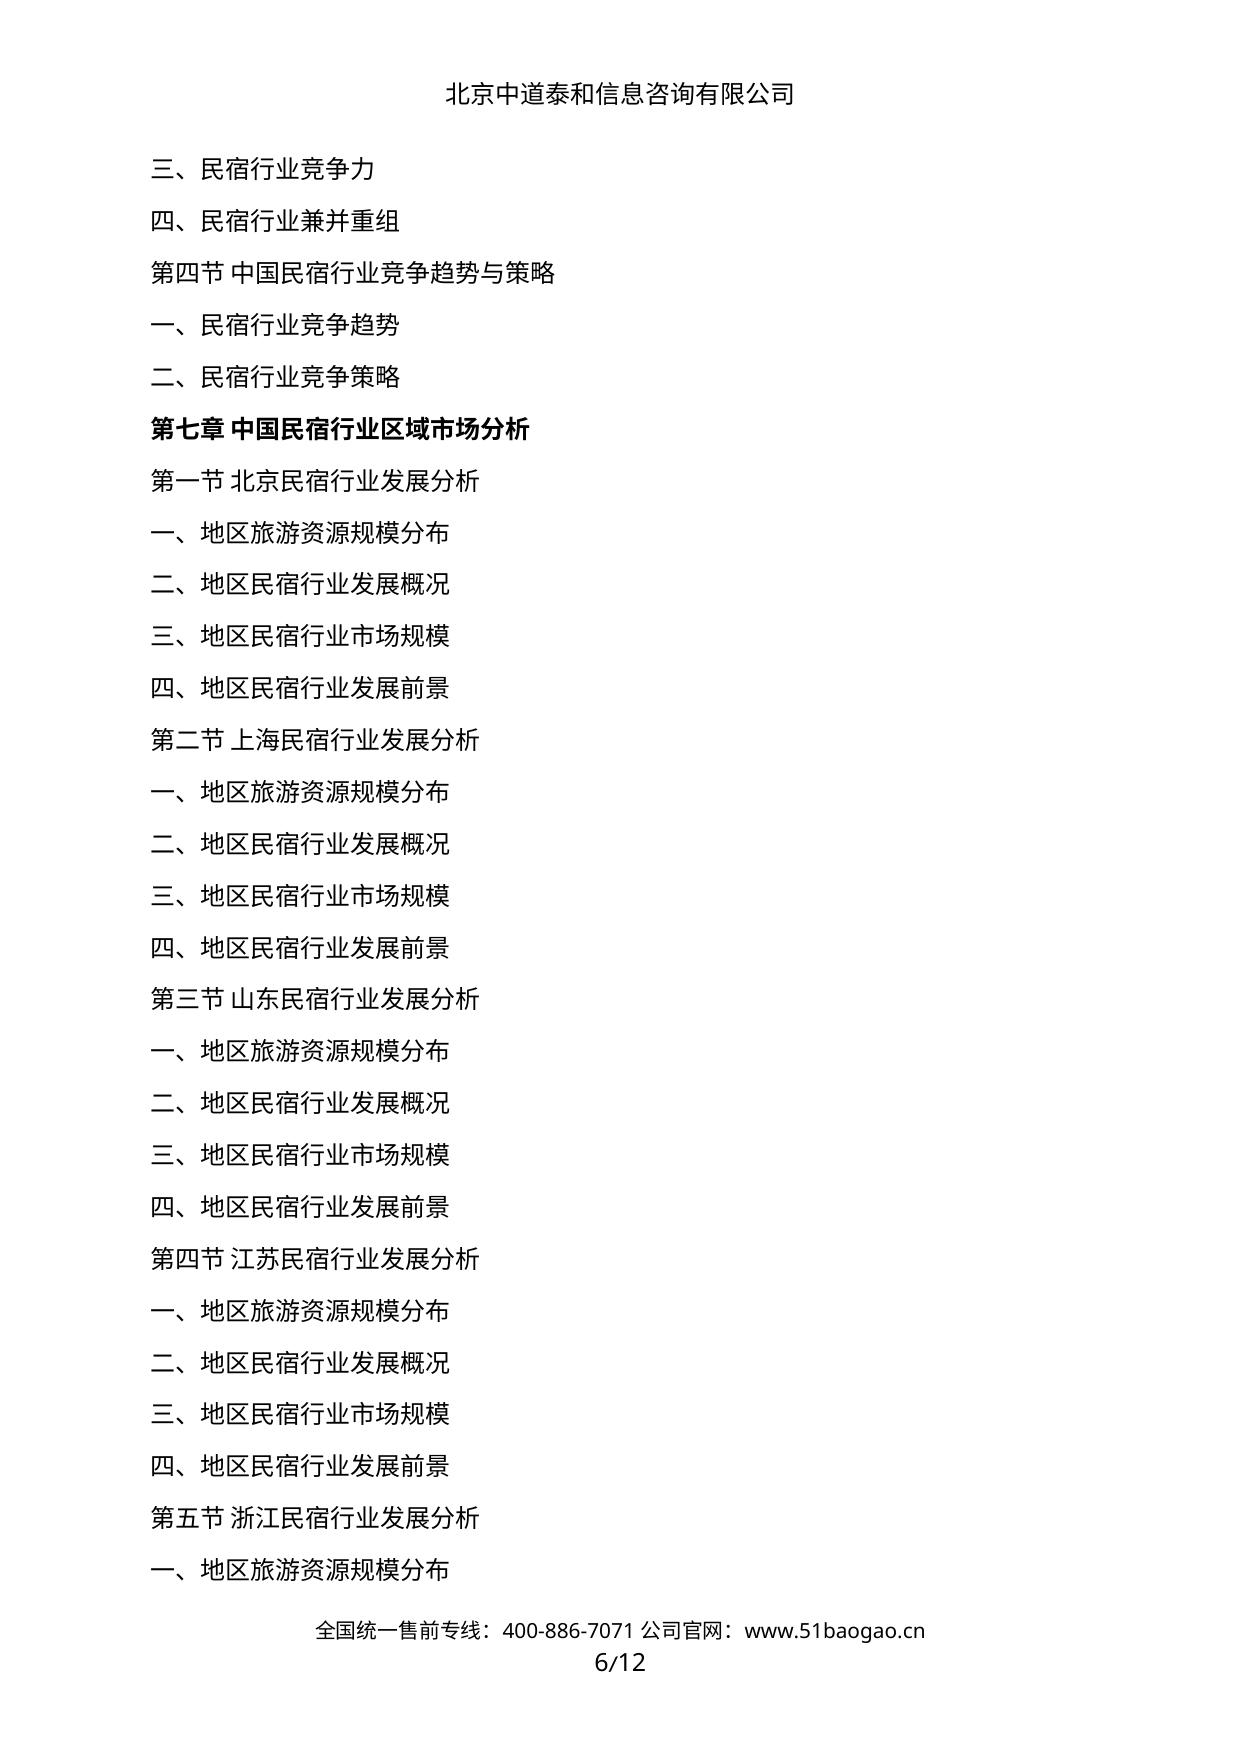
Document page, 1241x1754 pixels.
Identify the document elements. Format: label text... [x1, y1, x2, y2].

text 二、民宿行业竞争策略 [150, 357, 1090, 394]
text 四、地区民宿行业发展前景 [150, 928, 1090, 964]
text 三、民宿行业竞争力 [150, 150, 1090, 186]
text 一、地区旅游资源规模分布 [150, 1551, 1090, 1587]
text 四、地区民宿行业发展前景 [150, 669, 1090, 705]
text 一、地区旅游资源规模分布 [150, 1032, 1090, 1068]
text 三、地区民宿行业市场规模 [150, 617, 1090, 653]
text 一、地区旅游资源规模分布 [150, 772, 1090, 809]
text 四、地区民宿行业发展前景 [150, 1447, 1090, 1483]
text 二、地区民宿行业发展概况 [150, 1084, 1090, 1120]
text 二、地区民宿行业发展概况 [150, 565, 1090, 601]
text 三、地区民宿行业市场规模 [150, 876, 1090, 912]
text 一、民宿行业竞争趋势 [150, 306, 1090, 342]
text 第三节 山东民宿行业发展分析 [150, 980, 1090, 1016]
text 一、地区旅游资源规模分布 [150, 1291, 1090, 1327]
text 三、地区民宿行业市场规模 [150, 1395, 1090, 1431]
text 二、地区民宿行业发展概况 [150, 824, 1090, 861]
text 二、地区民宿行业发展概况 [150, 1343, 1090, 1379]
text 第一节 北京民宿行业发展分析 [150, 461, 1090, 497]
text 第四节 中国民宿行业竞争趋势与策略 [150, 254, 1090, 290]
text 一、地区旅游资源规模分布 [150, 513, 1090, 549]
text 第二节 上海民宿行业发展分析 [150, 721, 1090, 757]
text 四、民宿行业兼并重组 [150, 202, 1090, 238]
text 第七章 中国民宿行业区域市场分析 [150, 409, 1090, 446]
text 第四节 江苏民宿行业发展分析 [150, 1239, 1090, 1276]
text 第五节 浙江民宿行业发展分析 [150, 1499, 1090, 1535]
text 四、地区民宿行业发展前景 [150, 1187, 1090, 1224]
text 三、地区民宿行业市场规模 [150, 1136, 1090, 1172]
